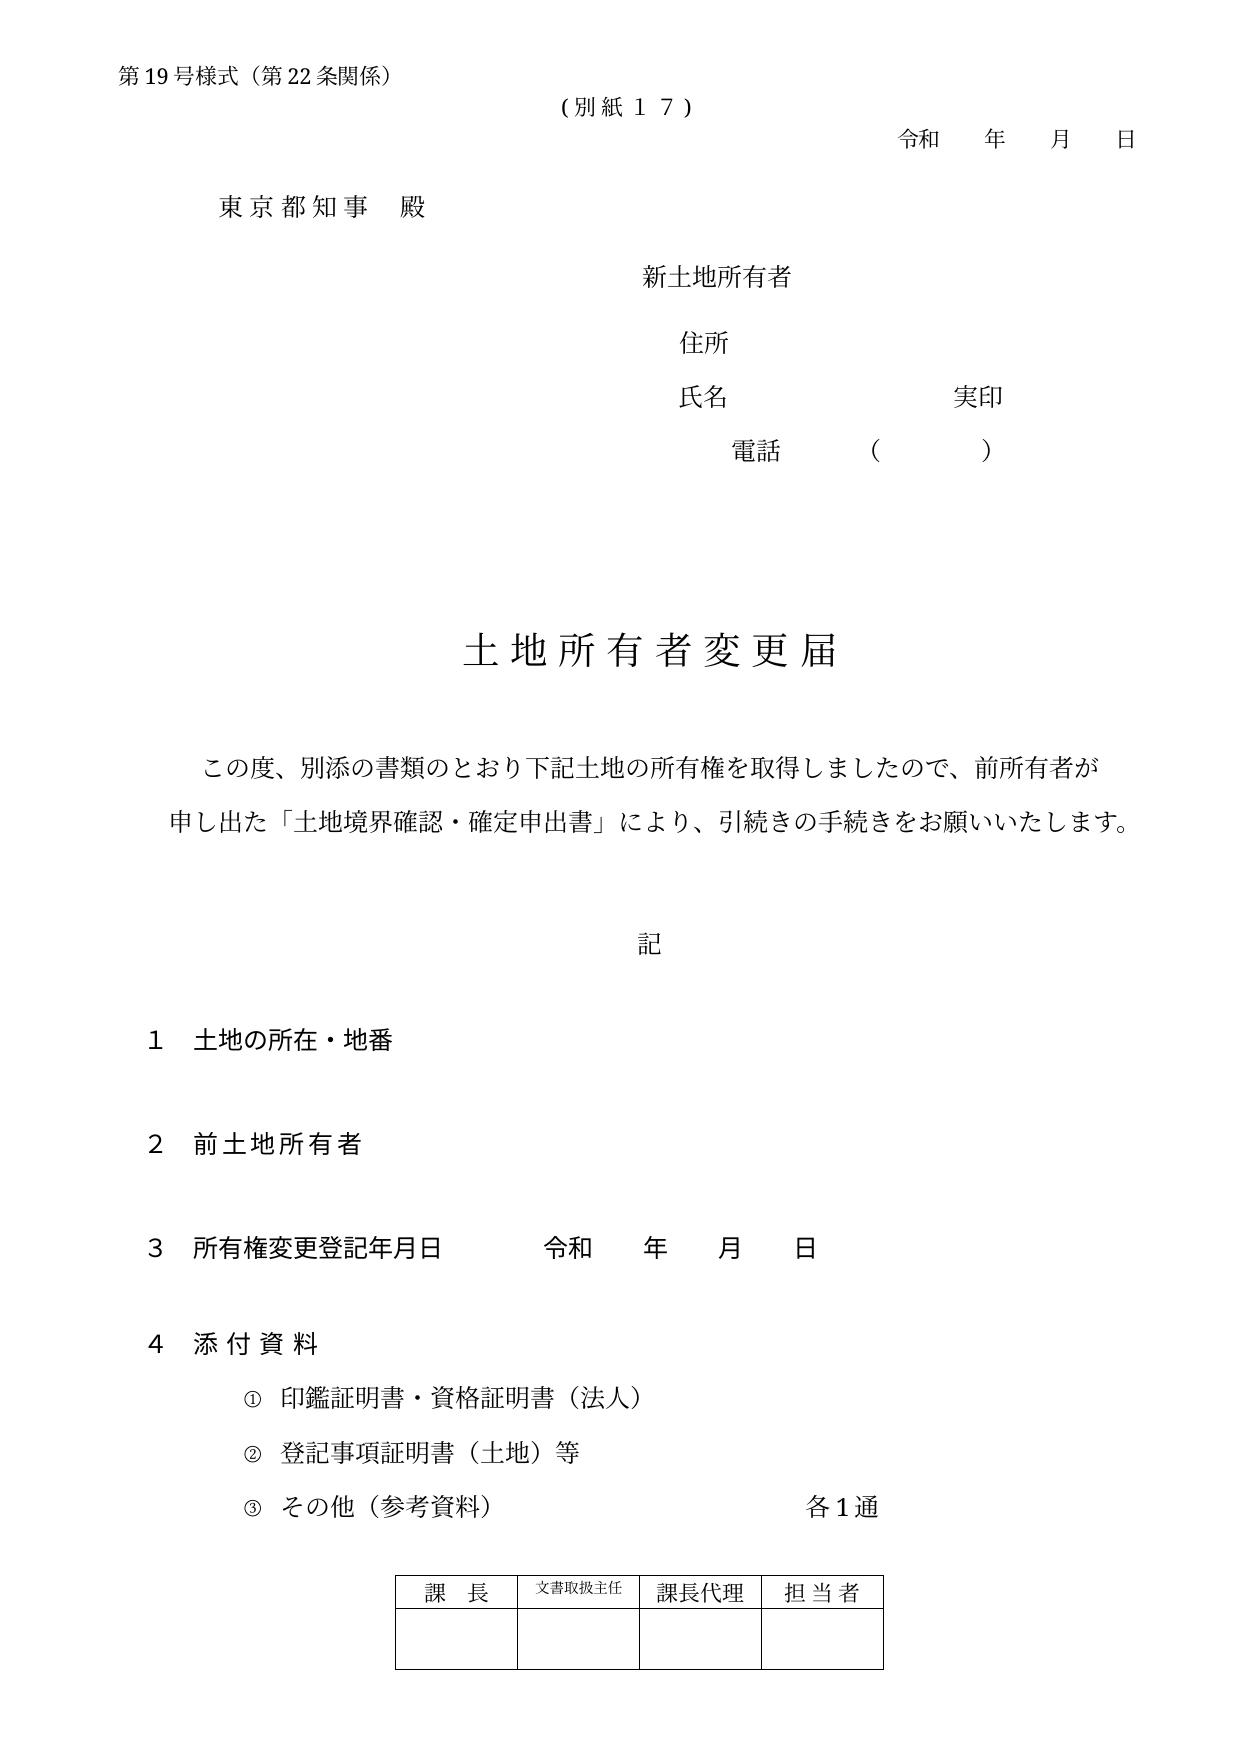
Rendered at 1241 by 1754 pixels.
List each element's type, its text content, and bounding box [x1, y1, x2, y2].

table_header 課長 [396, 1576, 517, 1608]
subtitle 記 [118, 925, 1181, 961]
table_cell [396, 1609, 517, 1668]
table_cell [518, 1609, 639, 1668]
list 登記事項証明書（土地）等 [243, 1433, 1181, 1469]
text 氏名 実印 [118, 377, 1003, 413]
text １ 土地の所在・地番 [118, 1020, 1181, 1056]
table_header 文書取扱主任 [518, 1576, 639, 1608]
text 東 京 都 知 事 殿 [118, 188, 1181, 224]
table_cell [762, 1609, 883, 1668]
text ( 別 紙 １ ７ ) [118, 91, 1181, 122]
text ４ 添付資料 [118, 1325, 1181, 1361]
text 電話 （ ） [118, 431, 1006, 467]
text 令和 年 月 日 [118, 122, 1137, 154]
list 印鑑証明書・資格証明書（法人） [243, 1379, 1181, 1415]
text 新土地所有者 [118, 258, 1066, 294]
text ３ 所有権変更登記年月日 令和 年 月 日 [118, 1229, 1181, 1265]
table_header 担当者 [762, 1576, 883, 1608]
text 土地所有者変更届 [118, 621, 1181, 675]
text 申し出た「土地境界確認・確定申出書」により、引続きの手続きをお願いいたします。 [168, 803, 1181, 839]
text 住所 [118, 323, 1066, 359]
text この度、別添の書類のとおり下記土地の所有権を取得しましたので、前所有者が [118, 749, 1181, 785]
table_header 課長代理 [640, 1576, 761, 1608]
list その他（参考資料） 各1通 [243, 1487, 1181, 1523]
text 第19号様式（第22条関係） [118, 59, 1181, 91]
text ２ 前土地所有者 [118, 1124, 1181, 1161]
table_cell [640, 1609, 761, 1668]
